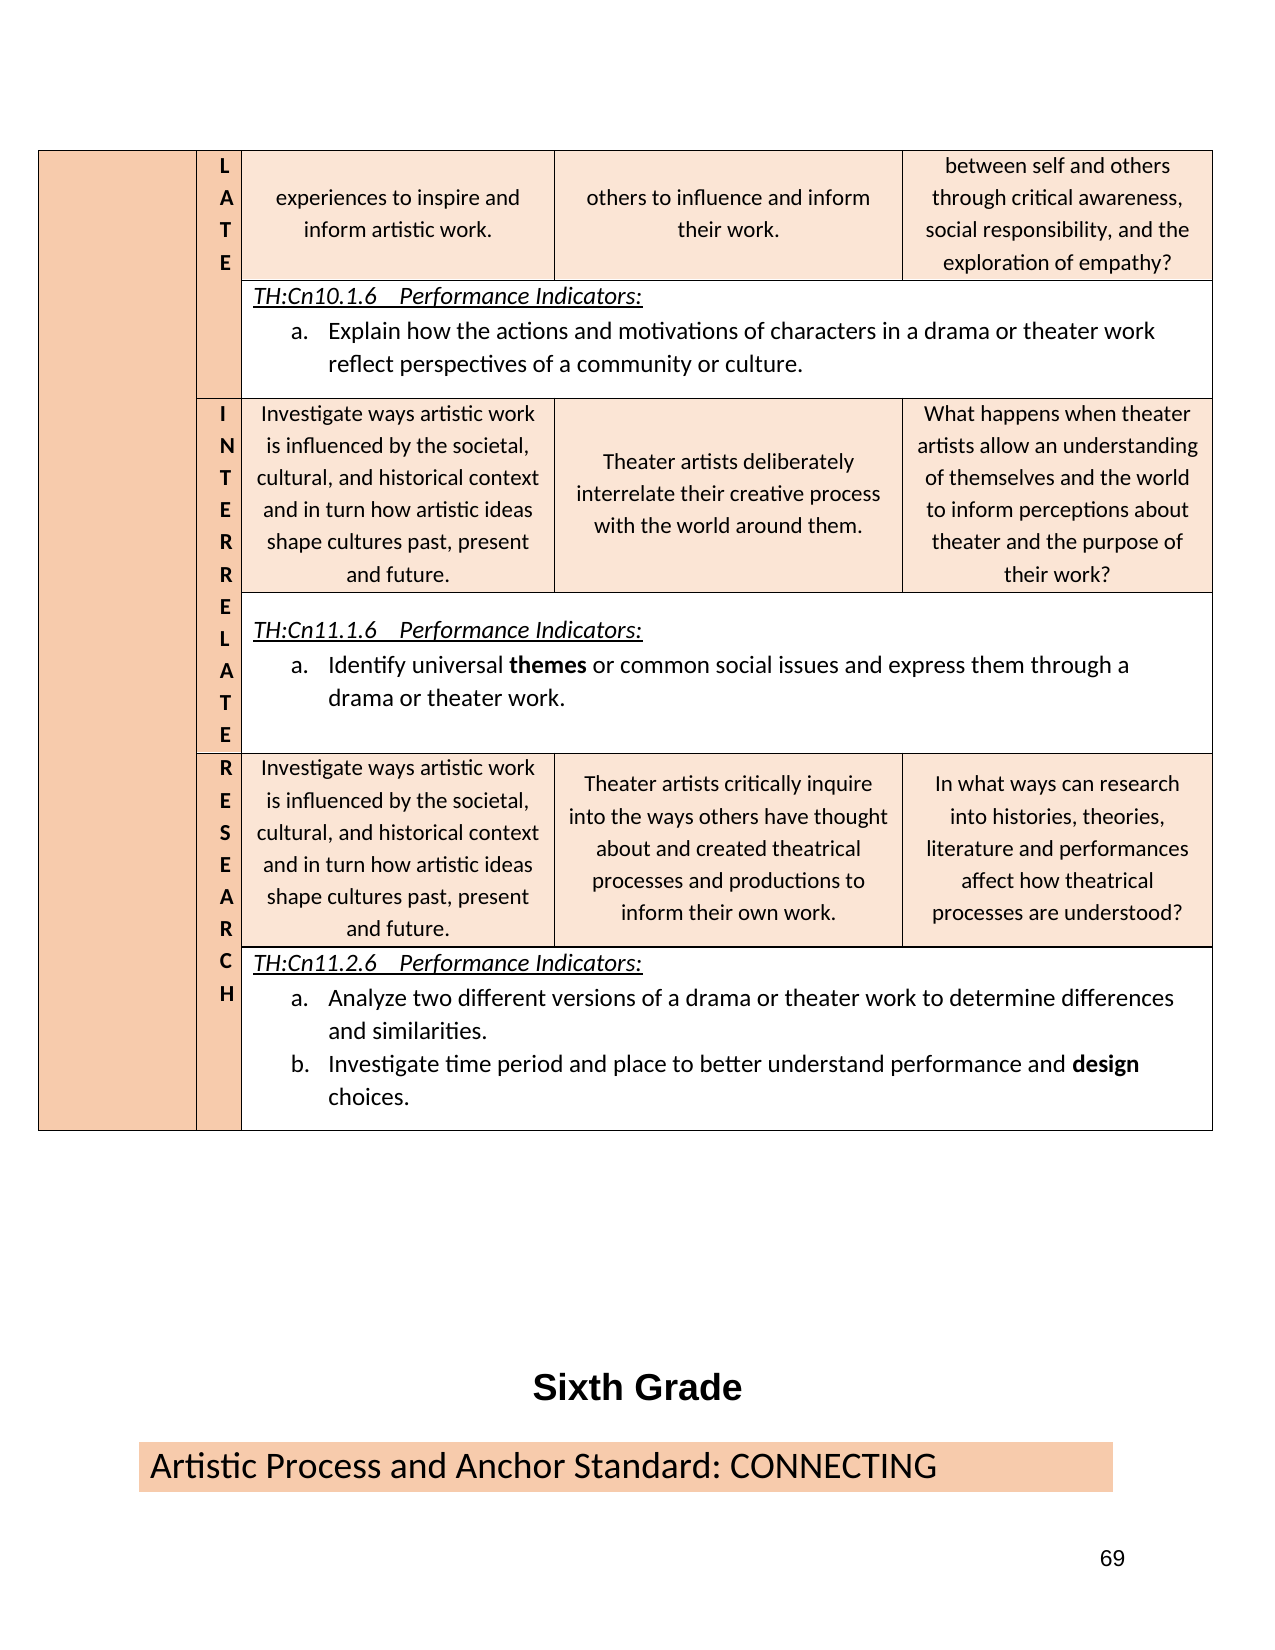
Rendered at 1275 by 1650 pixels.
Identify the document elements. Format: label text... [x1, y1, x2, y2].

table_cell TH:Cn11.1.6 Performance Indicators: Identify universal themes or common social issues and express them through a drama or theater work. [242, 593, 1212, 752]
table_cell TH:Cn11.2.6 Performance Indicators: Analyze two different versions of a drama or theater work to determine differences and similarities. Investigate time period and place to better understand performance and design choices. [242, 948, 1212, 1130]
table_cell Investigate ways artistic work is influenced by the societal, cultural, and historical context and in turn how artistic ideas shape cultures past, present and future. [242, 399, 554, 592]
table_cell In what ways can research into histories, theories, literature and performances affect how theatrical processes are understood? [903, 754, 1212, 946]
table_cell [555, 151, 902, 279]
table_cell RESEARCH [197, 754, 241, 1130]
table_cell INTERRELATE [197, 399, 241, 752]
table_header Artistic Process and Anchor Standard: CONNECTING [139, 1442, 1113, 1492]
text Sixth Grade [150, 1365, 1125, 1408]
table_cell Theater artists deliberately interrelate their creative process with the world around them. [555, 399, 902, 592]
table_cell TH:Cn10.1.6 Performance Indicators: Explain how the actions and motivations of characters in a drama or theater work reflect perspectives of a community or culture. [242, 281, 1212, 398]
table_cell Investigate ways artistic work is influenced by the societal, cultural, and historical context and in turn how artistic ideas shape cultures past, present and future. [242, 754, 554, 946]
table_cell RELATE [197, 151, 241, 398]
table_cell Theater artists critically inquire into the ways others have thought about and created theatrical processes and productions to inform their own work. [555, 754, 902, 946]
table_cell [242, 151, 554, 279]
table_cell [903, 151, 1212, 279]
table_cell What happens when theater artists allow an understanding of themselves and the world to inform perceptions about theater and the purpose of their work? [903, 399, 1212, 592]
